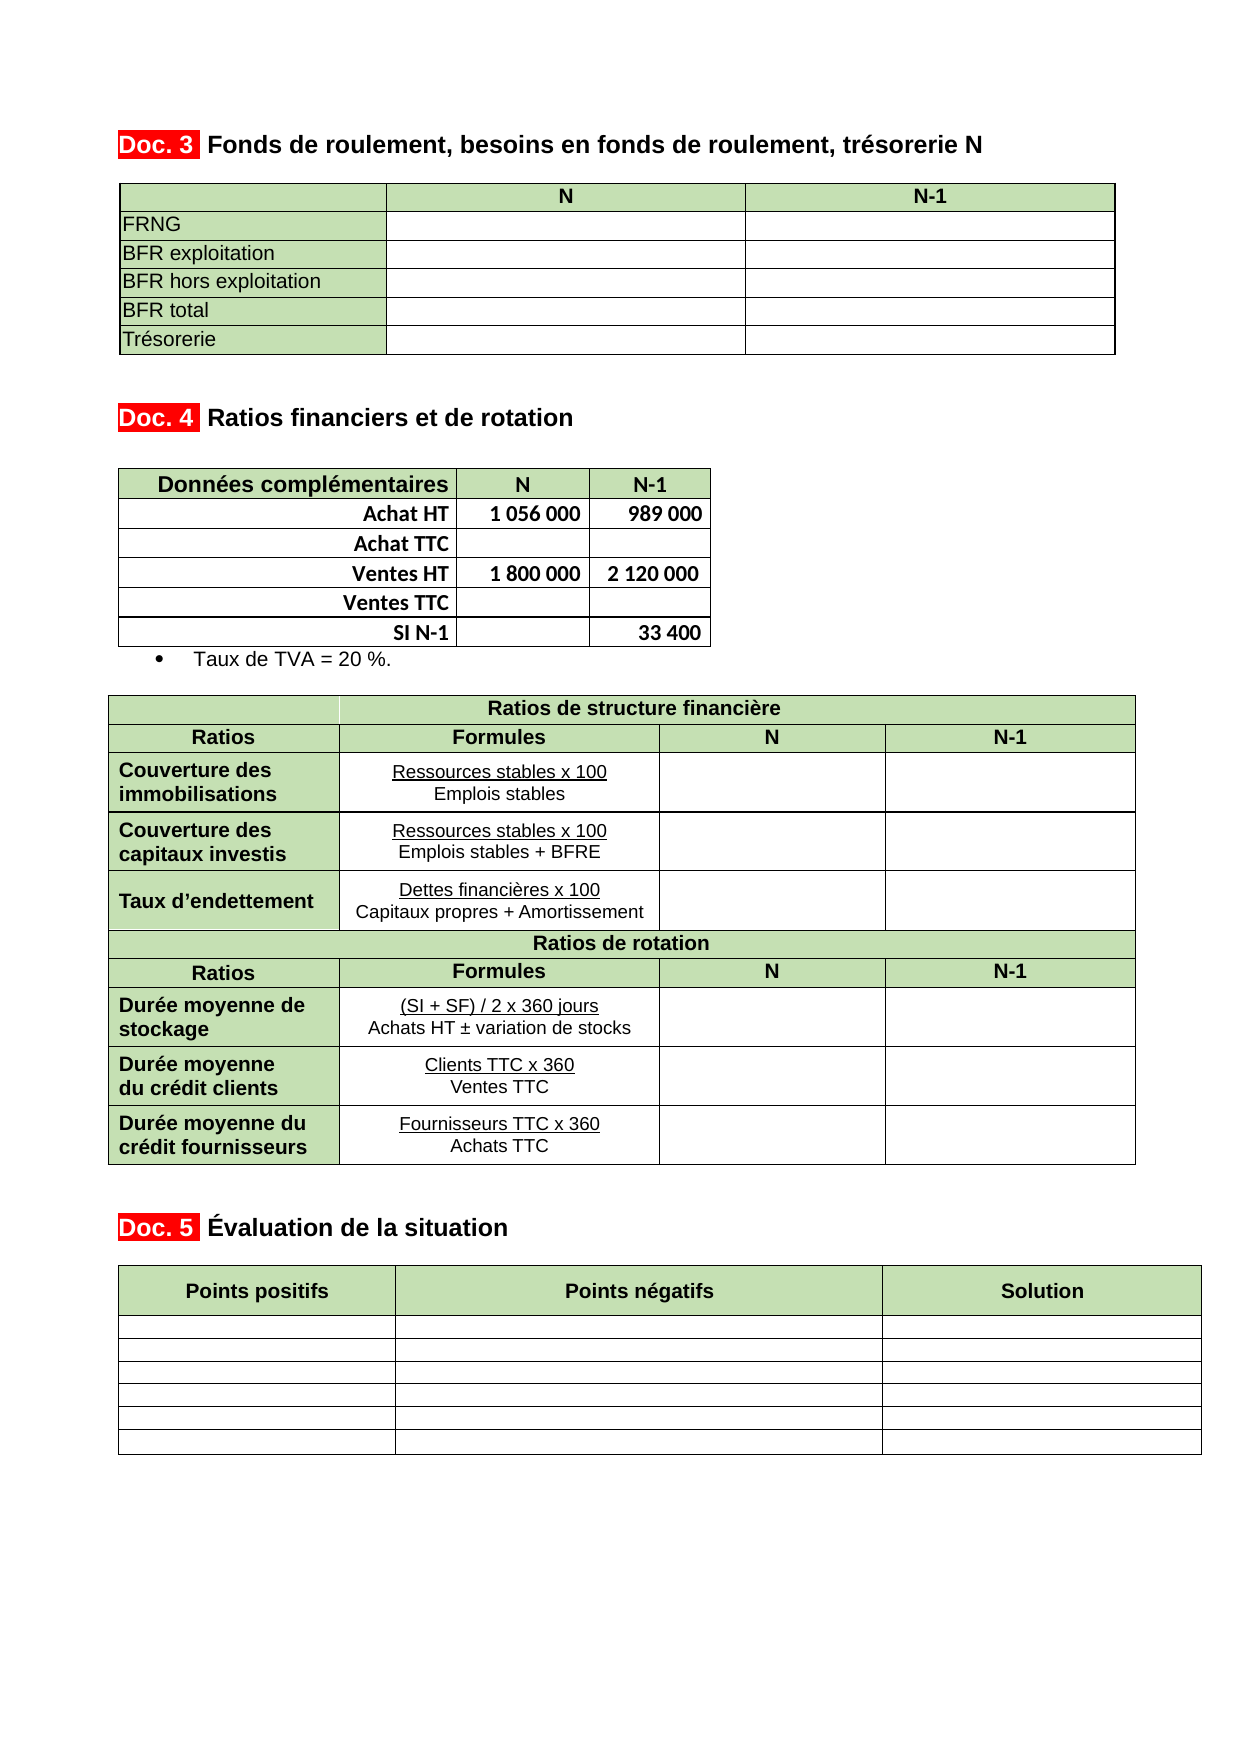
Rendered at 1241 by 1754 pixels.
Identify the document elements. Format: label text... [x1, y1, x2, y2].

table_cell Ratios de rotation [109, 931, 1135, 958]
table_cell [590, 588, 710, 616]
table_cell [660, 1047, 885, 1105]
table_cell Couverture des immobilisations [109, 753, 339, 811]
table_cell [396, 1339, 882, 1361]
table_header [121, 184, 386, 211]
table_cell [886, 753, 1135, 811]
table_cell [119, 1384, 395, 1406]
table_cell Ratios [109, 725, 339, 752]
table_header N [457, 469, 589, 498]
table_cell Achat TTC [119, 529, 456, 557]
table_cell [886, 813, 1135, 870]
table_cell [660, 988, 885, 1046]
table_cell [746, 269, 1114, 297]
table_cell [883, 1384, 1201, 1406]
table_cell Trésorerie [121, 326, 386, 354]
table_cell [396, 1407, 882, 1428]
table_cell [396, 1362, 882, 1383]
table_cell [119, 1316, 395, 1338]
table_cell 1 800 000 [457, 558, 589, 587]
table_cell N [660, 725, 885, 752]
table_cell [396, 1316, 882, 1338]
table_cell [883, 1339, 1201, 1361]
table_cell Ratios [109, 959, 339, 987]
table_cell SI N-1 [119, 618, 456, 646]
table_cell [396, 1430, 882, 1453]
table_cell [886, 1047, 1135, 1105]
table_cell [387, 241, 745, 268]
table_cell [883, 1362, 1201, 1383]
table_cell N [660, 959, 885, 987]
table_cell [387, 212, 745, 240]
table_cell 1 056 000 [457, 499, 589, 527]
table_cell Ressources stables x 100 Emplois stables [340, 753, 659, 811]
table_header Solution [883, 1266, 1201, 1315]
table_cell Durée moyenne du crédit clients [109, 1047, 339, 1105]
text Doc. 5 Évaluation de la situation [200, 1213, 1152, 1241]
text Doc. 3 Fonds de roulement, besoins en fonds de roulement, trésorerie N [200, 130, 1152, 159]
table_cell [746, 326, 1114, 354]
table_cell [457, 618, 589, 646]
table_cell Taux d’endettement [109, 871, 339, 929]
table_header N-1 [590, 469, 710, 498]
table_cell [746, 298, 1114, 325]
table_cell [457, 529, 589, 557]
list Taux de TVA = 20 %. [156, 647, 1152, 671]
table_cell BFR hors exploitation [121, 269, 386, 297]
table_cell [457, 588, 589, 616]
table_cell Clients TTC x 360 Ventes TTC [340, 1047, 659, 1105]
table_cell [886, 1106, 1135, 1164]
table_cell [387, 298, 745, 325]
table_cell Couverture des capitaux investis [109, 813, 339, 870]
table_cell N-1 [886, 959, 1135, 987]
table_cell [883, 1430, 1201, 1453]
table_header Points négatifs [396, 1266, 882, 1315]
table_header N-1 [746, 184, 1114, 211]
table_header [109, 696, 339, 724]
table_cell Dettes financières x 100 Capitaux propres + Amortissement [340, 871, 659, 929]
table_cell [396, 1384, 882, 1406]
text Doc. 4 Ratios financiers et de rotation [200, 403, 1152, 432]
table_cell [387, 326, 745, 354]
table_cell [883, 1316, 1201, 1338]
table_cell [119, 1362, 395, 1383]
table_cell BFR exploitation [121, 241, 386, 268]
table_cell Ventes TTC [119, 588, 456, 616]
table_cell N-1 [886, 725, 1135, 752]
table_cell Formules [340, 959, 659, 987]
table_cell 33 400 [590, 618, 710, 646]
table_cell FRNG [121, 212, 386, 240]
table_header Données complémentaires [119, 469, 456, 498]
table_cell Fournisseurs TTC x 360 Achats TTC [340, 1106, 659, 1164]
table_cell [387, 269, 745, 297]
table_cell [660, 871, 885, 929]
table_cell Formules [340, 725, 659, 752]
table_cell Durée moyenne du crédit fournisseurs [109, 1106, 339, 1164]
table_cell [886, 871, 1135, 929]
table_cell Durée moyenne de stockage [109, 988, 339, 1046]
table_cell [590, 529, 710, 557]
table_cell [746, 241, 1114, 268]
table_cell [119, 1339, 395, 1361]
table_cell [886, 988, 1135, 1046]
table_cell [746, 212, 1114, 240]
table_cell 2 120 000 [590, 558, 710, 587]
table_cell BFR total [121, 298, 386, 325]
table_cell [883, 1407, 1201, 1428]
table_cell [660, 813, 885, 870]
table_cell (SI + SF) / 2 x 360 jours Achats HT ± variation de stocks [340, 988, 659, 1046]
table_cell 989 000 [590, 499, 710, 527]
table_cell Ventes HT [119, 558, 456, 587]
table_cell Achat HT [119, 499, 456, 527]
table_header Ratios de structure financière [340, 696, 886, 724]
table_cell [119, 1430, 395, 1453]
table_cell [119, 1407, 395, 1428]
table_cell [660, 753, 885, 811]
table_cell [660, 1106, 885, 1164]
table_header Points positifs [119, 1266, 395, 1315]
table_header [886, 696, 1135, 724]
table_cell Ressources stables x 100 Emplois stables + BFRE [340, 813, 659, 870]
table_header N [387, 184, 745, 211]
